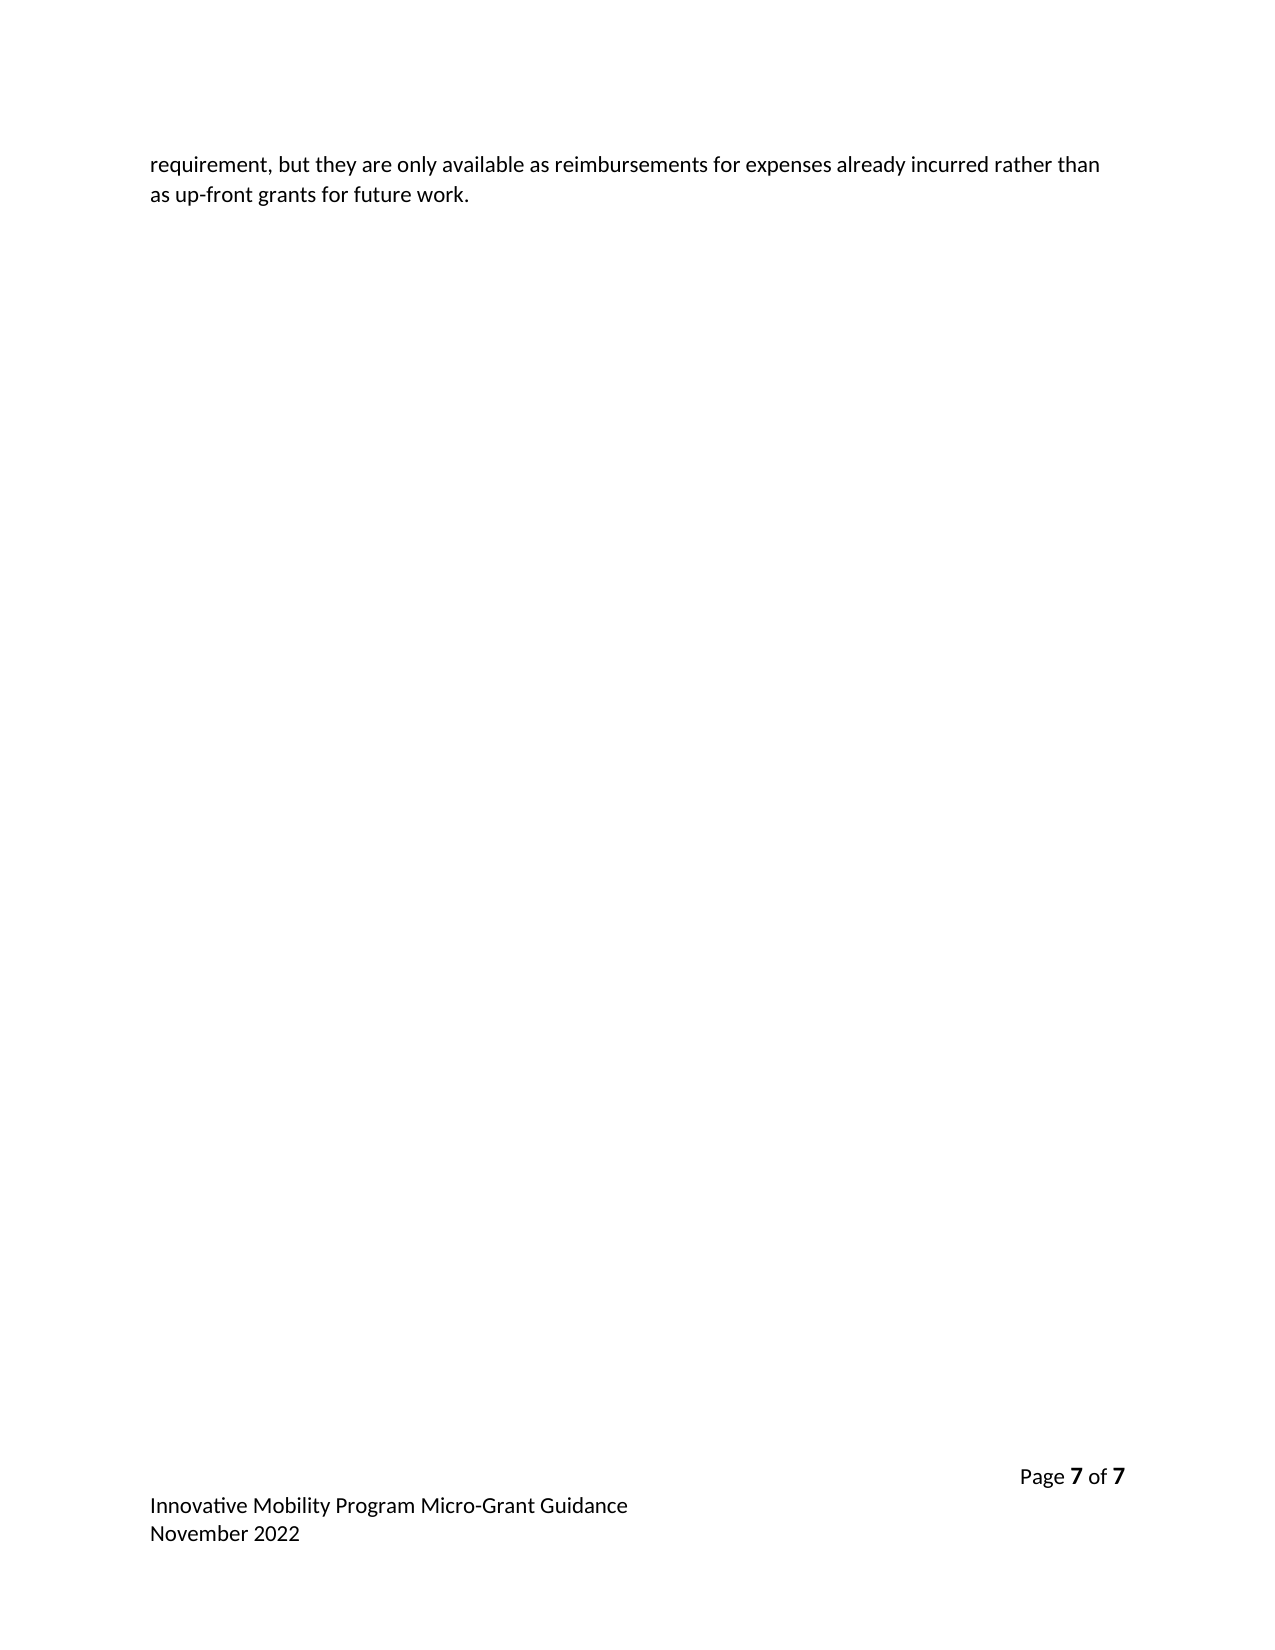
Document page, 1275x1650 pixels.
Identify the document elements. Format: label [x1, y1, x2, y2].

text [150, 150, 1125, 208]
